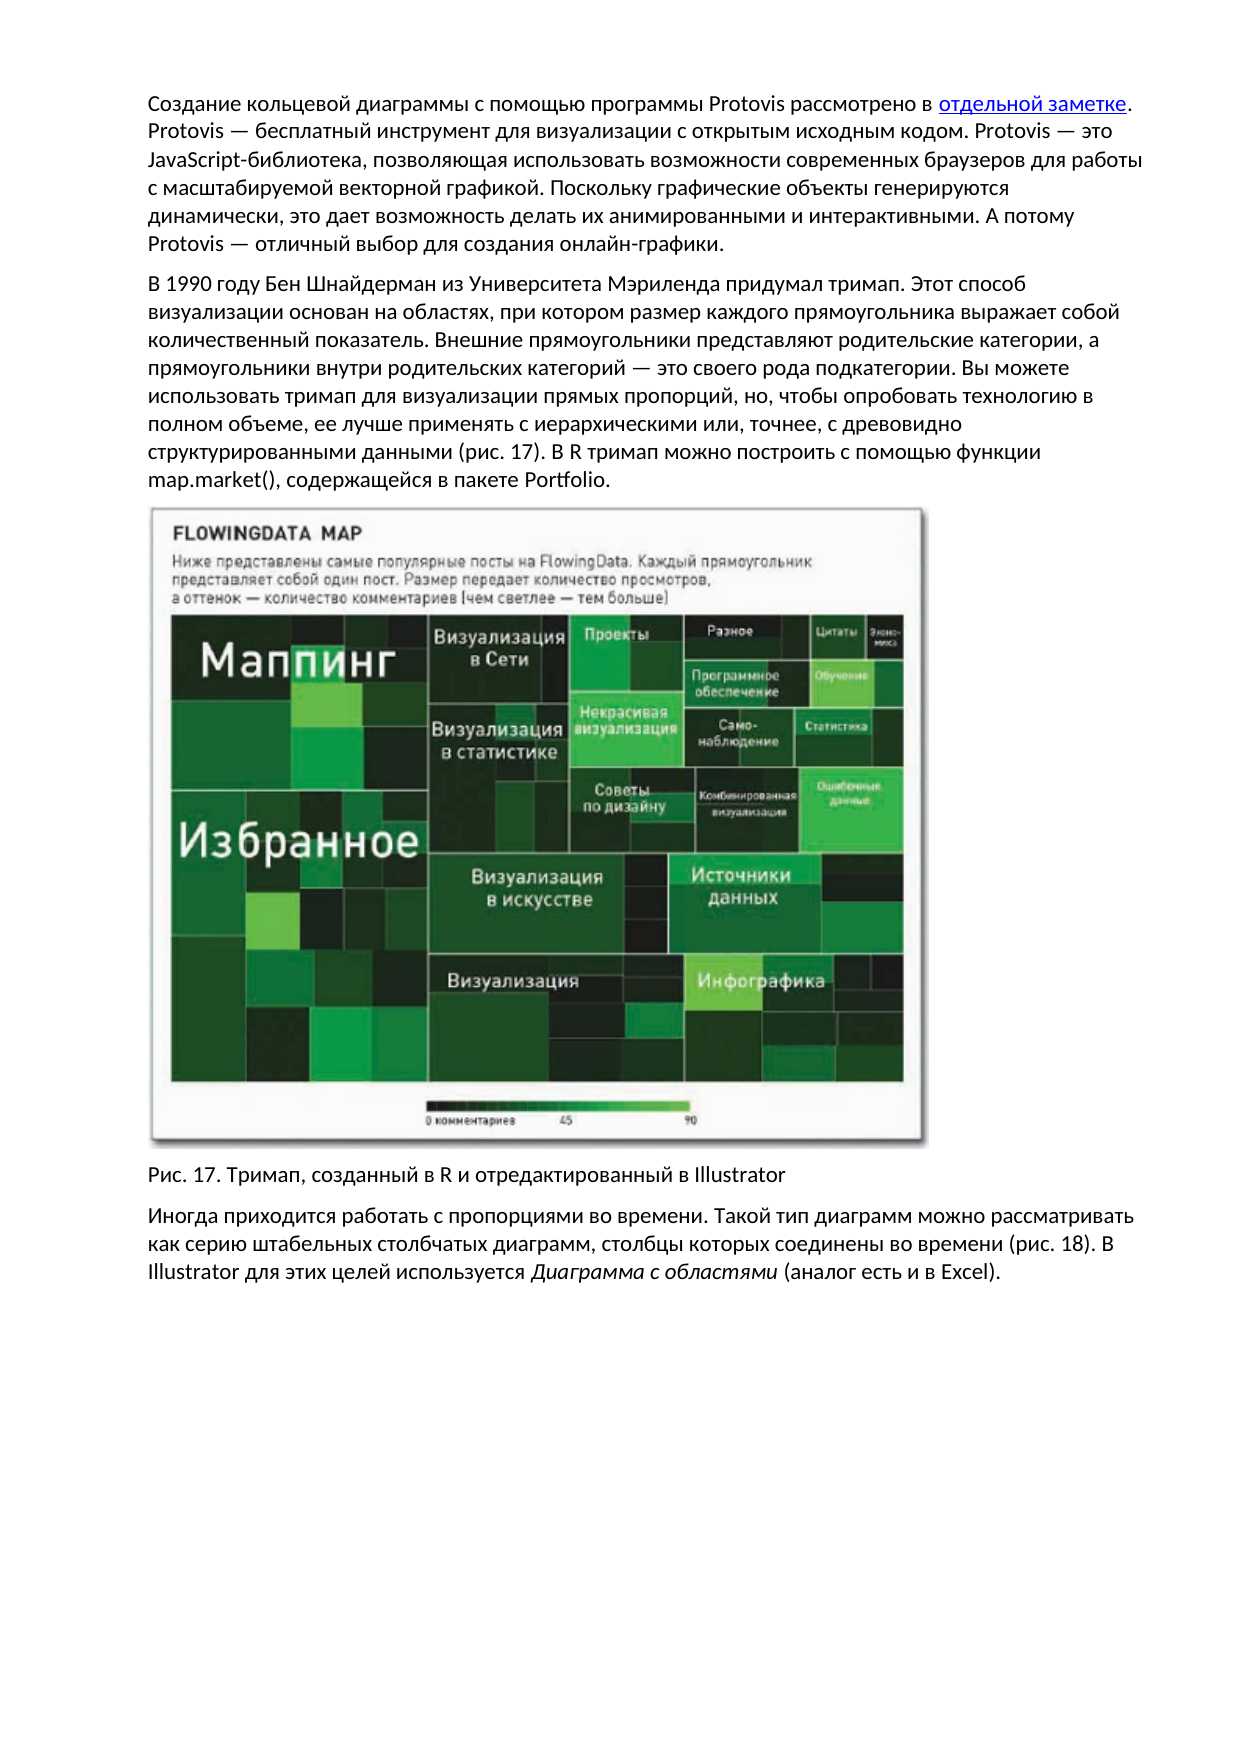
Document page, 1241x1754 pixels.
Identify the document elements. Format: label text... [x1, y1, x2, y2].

text Создание кольцевой диаграммы с помощью программы Protovis рассмотрено в отдельной заметке. Protovis — бесплатный инструмент для визуализации с открытым исходным кодом. Protovis — это JavaScript-библиотека, позволяющая использовать возможности современных браузеров для работы с масштабируемой векторной графикой. Поскольку графические объекты генерируются динамически, это дает возможность делать их анимированными и интерактивными. А потому Protovis — отличный выбор для создания онлайн-графики. [148, 89, 1152, 257]
picture [147, 506, 929, 1149]
text В 1990 году Бен Шнайдерман из Университета Мэриленда придумал тримап. Этот способ визуализации основан на областях, при котором размер каждого прямоугольника выражает собой количественный показатель. Внешние прямоугольники представляют родительские категории, а прямоугольники внутри родительских категорий — это своего рода подкатегории. Вы можете использовать тримап для визуализации прямых пропорций, но, чтобы опробовать технологию в полном объеме, ее лучше применять с иерархическими или, точнее, с древовидно структурированными данными (рис. 17). В R тримап можно построить с помощью функции map.market(), содержащейся в пакете Portfolio. [148, 269, 1152, 493]
text Иногда приходится работать с пропорциями во времени. Такой тип диаграмм можно рассматривать как серию штабельных столбчатых диаграмм, столбцы которых соединены во времени (рис. 18). В Illustrator для этих целей используется Диаграмма с областями (аналог есть и в Excel). [148, 1201, 1152, 1285]
text Рис. 17. Тримап, созданный в R и отредактированный в Illustrator [148, 1161, 1152, 1189]
